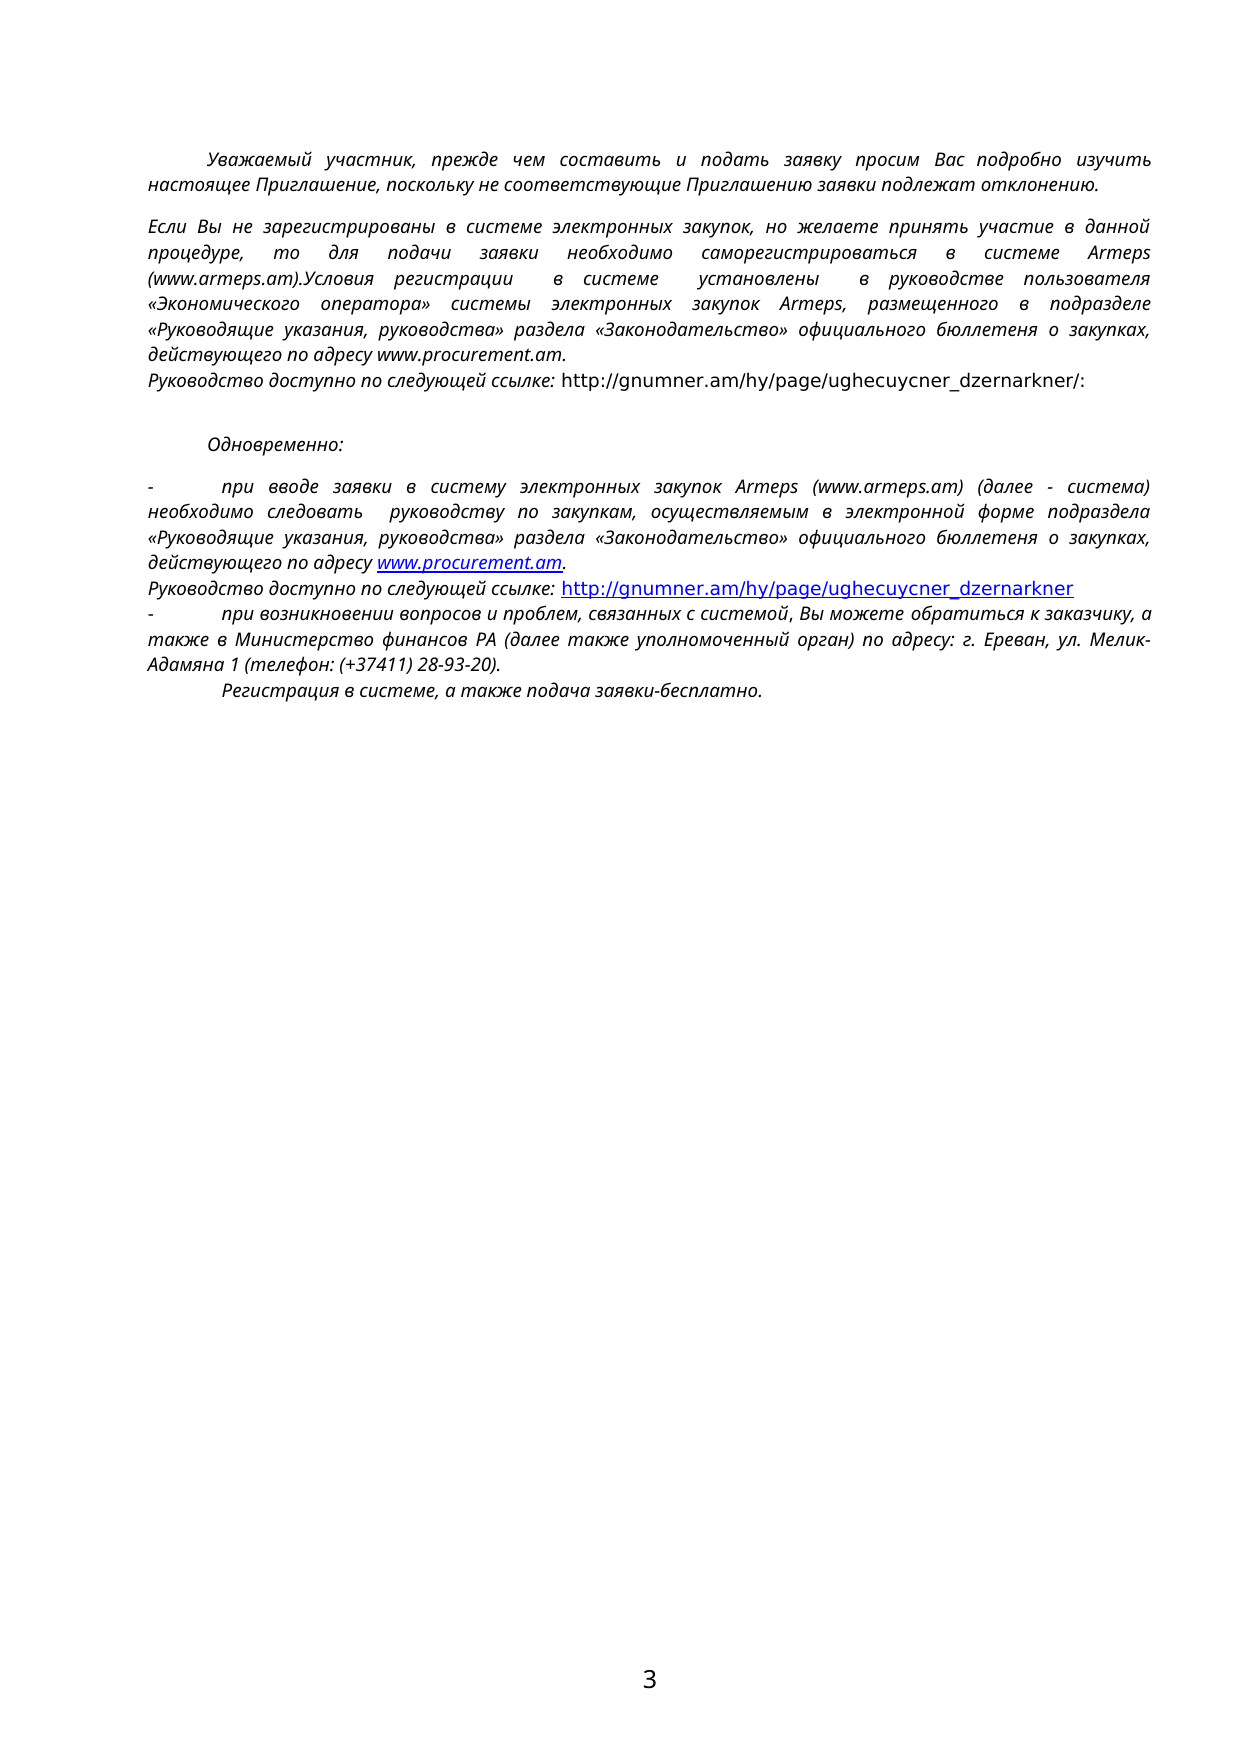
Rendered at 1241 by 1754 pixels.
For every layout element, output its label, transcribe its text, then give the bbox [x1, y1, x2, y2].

text Уважаемый участник, прежде чем составить и подать заявку просим Вас подробно изучить настоящее Приглашение, поскольку не соответствующие Приглашению заявки подлежат отклонению. [148, 146, 1152, 197]
text - при вводе заявки в систему электронных закупок Armeps (www.armeps.am) (далее - система) необходимо следовать руководству по закупкам, осуществляемым в электронной форме подраздела «Руководящие указания, руководства» раздела «Законодательство» официального бюллетеня о закупках, действующего по адресу www.procurement.am. [148, 473, 1152, 575]
text Регистрация в системе, а также подача заявки-бесплатно. [148, 677, 1152, 703]
text Одновременно: [148, 431, 1152, 456]
text Руководство доступно по следующей ссылке: http://gnumner.am/hy/page/ughecuycner_dzernarkner/: [148, 367, 1152, 392]
text Руководство доступно по следующей ссылке: http://gnumner.am/hy/page/ughecuycner_dzernarkner [148, 575, 1152, 601]
text - при возникновении вопросов и проблем, связанных с системой, Вы можете обратиться к заказчику, а также в Министерство финансов РА (далее также уполномоченный орган) по адресу: г. Ереван, ул. Мелик-Адамяна 1 (телефон: (+37411) 28-93-20). [148, 601, 1152, 677]
text Если Вы не зарегистрированы в системе электронных закупок, но желаете принять участие в данной процедуре, то для подачи заявки необходимо саморегистрироваться в системе Armeps (www.armeps.am).Условия регистрации в системе установлены в руководстве пользователя «Экономического оператора» системы электронных закупок Armeps, размещенного в подразделе «Руководящие указания, руководства» раздела «Законодательство» официального бюллетеня о закупках, действующего по адресу www.procurement.am. [148, 214, 1152, 367]
